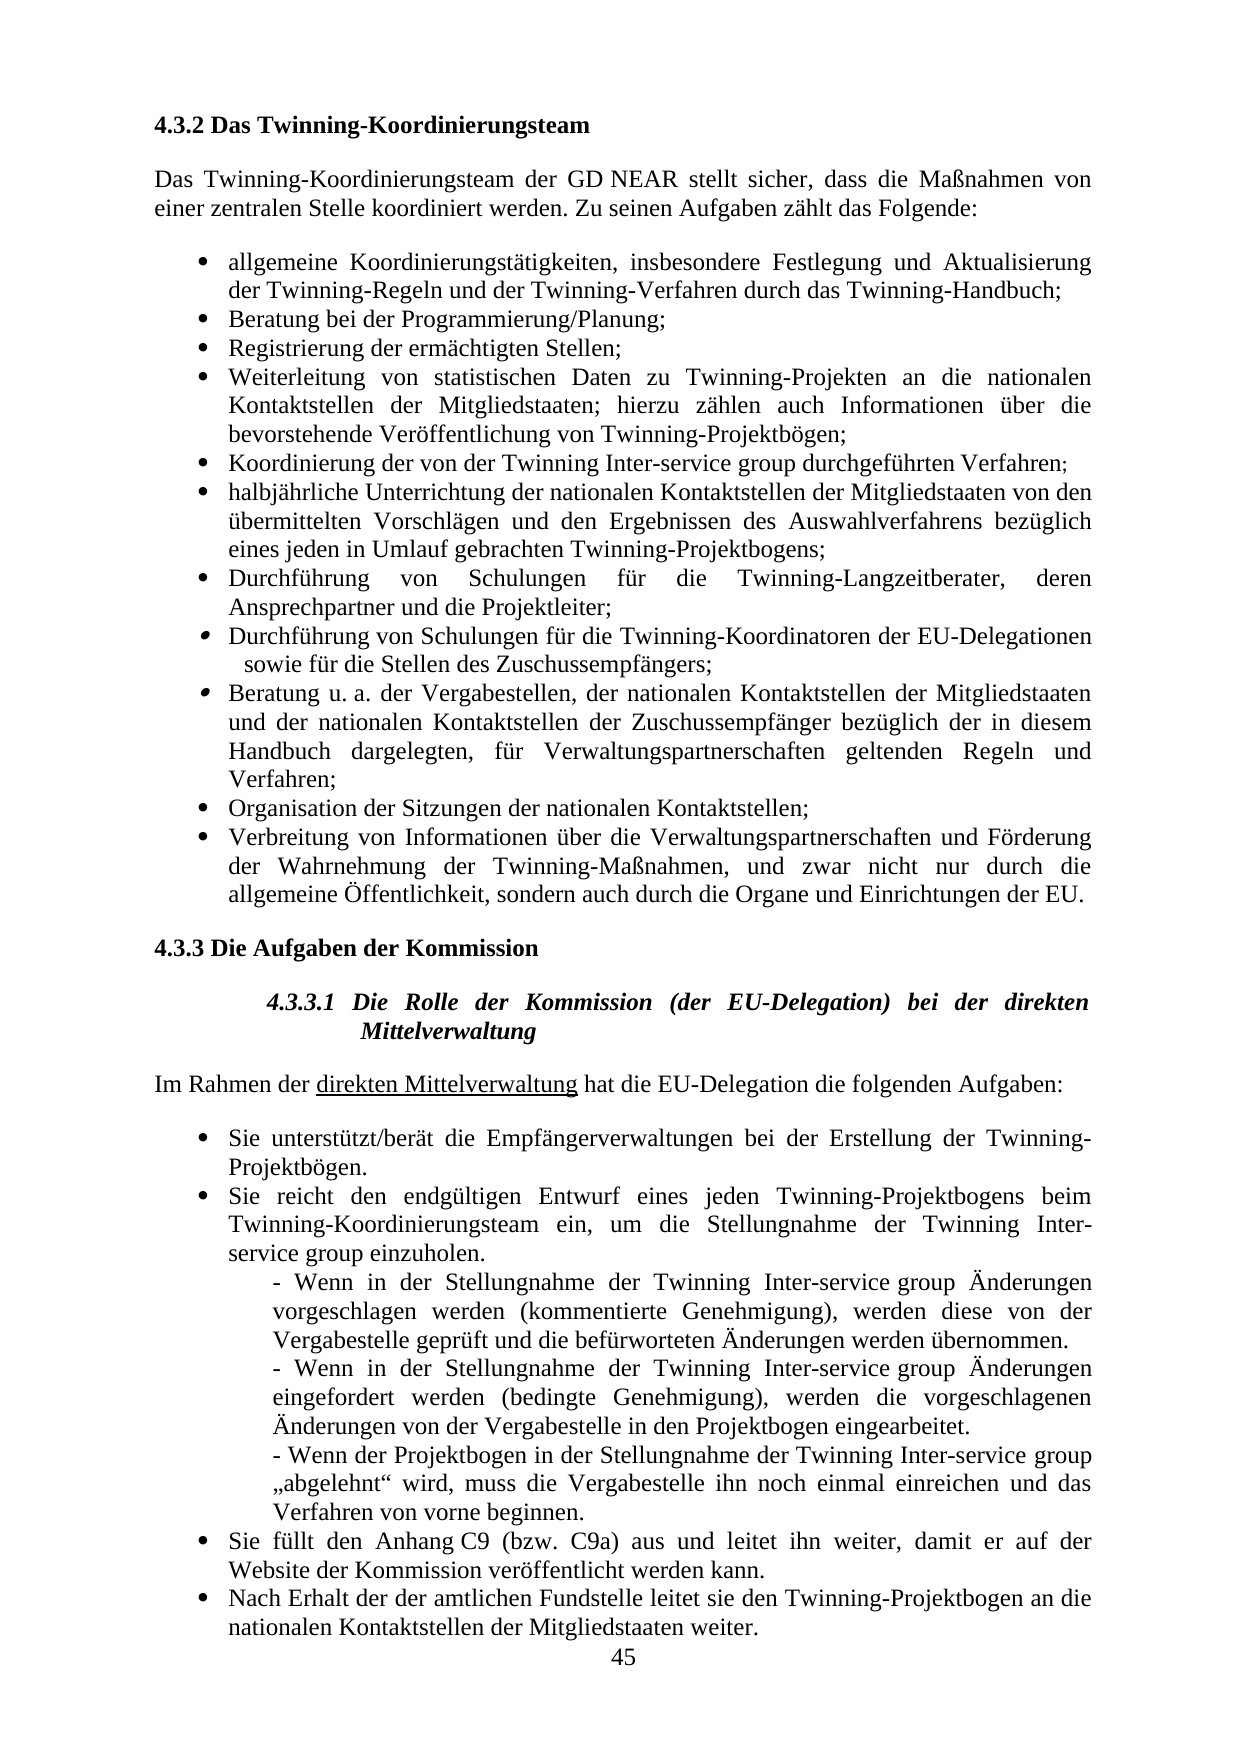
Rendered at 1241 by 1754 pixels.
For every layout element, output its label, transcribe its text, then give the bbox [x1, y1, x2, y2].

list Durchführung von Schulungen für die Twinning-Koordinatoren der EU-Delegationen sowie für die Stellen des Zuschussempfängers; [198, 621, 1092, 678]
text - Wenn in der Stellungnahme der Twinning Inter-service group Änderungen eingefordert werden (bedingte Genehmigung), werden die vorgeschlagenen Änderungen von der Vergabestelle in den Projektbogen eingearbeitet. [272, 1353, 1092, 1440]
text Im Rahmen der direkten Mittelverwaltung hat die EU-Delegation die folgenden Aufgaben: [154, 1069, 1092, 1098]
subtitle 4.3.3 Die Aufgaben der Kommission [154, 933, 1092, 962]
list Weiterleitung von statistischen Daten zu Twinning-Projekten an die nationalen Kontaktstellen der Mitgliedstaaten; hierzu zählen auch Informationen über die bevorstehende Veröffentlichung von Twinning-Projektbögen; [198, 362, 1092, 448]
text - Wenn der Projektbogen in der Stellungnahme der Twinning Inter-service group „abgelehnt“ wird, muss die Vergabestelle ihn noch einmal einreichen und das Verfahren von vorne beginnen. [272, 1440, 1092, 1526]
subtitle 4.3.2 Das Twinning-Koordinierungsteam [154, 110, 1092, 139]
text - Wenn in der Stellungnahme der Twinning Inter-service group Änderungen vorgeschlagen werden (kommentierte Genehmigung), werden diese von der Vergabestelle geprüft und die befürworteten Änderungen werden übernommen. [272, 1267, 1092, 1353]
list Durchführung von Schulungen für die Twinning-Langzeitberater, deren Ansprechpartner und die Projektleiter; [198, 563, 1092, 621]
list allgemeine Koordinierungstätigkeiten, insbesondere Festlegung und Aktualisierung der Twinning-Regeln und der Twinning-Verfahren durch das Twinning-Handbuch; [198, 247, 1092, 304]
list Registrierung der ermächtigten Stellen; [198, 333, 1092, 362]
list Sie füllt den Anhang C9 (bzw. C9a) aus und leitet ihn weiter, damit er auf der Website der Kommission veröffentlicht werden kann. [198, 1526, 1092, 1583]
list Koordinierung der von der Twinning Inter-service group durchgeführten Verfahren; [198, 448, 1092, 477]
list Verbreitung von Informationen über die Verwaltungspartnerschaften und Förderung der Wahrnehmung der Twinning-Maßnahmen, und zwar nicht nur durch die allgemeine Öffentlichkeit, sondern auch durch die Organe und Einrichtungen der EU. [198, 822, 1092, 908]
list Nach Erhalt der der amtlichen Fundstelle leitet sie den Twinning-Projektbogen an die nationalen Kontaktstellen der Mitgliedstaaten weiter. [198, 1583, 1092, 1641]
text Das Twinning-Koordinierungsteam der GD NEAR stellt sicher, dass die Maßnahmen von einer zentralen Stelle koordiniert werden. Zu seinen Aufgaben zählt das Folgende: [154, 164, 1092, 222]
list Beratung u. a. der Vergabestellen, der nationalen Kontaktstellen der Mitgliedstaaten und der nationalen Kontaktstellen der Zuschussempfänger bezüglich der in diesem Handbuch dargelegten, für Verwaltungspartnerschaften geltenden Regeln und Verfahren; [198, 678, 1092, 793]
list Sie reicht den endgültigen Entwurf eines jeden Twinning-Projektbogens beim Twinning-Koordinierungsteam ein, um die Stellungnahme der Twinning Inter-service group einzuholen. [198, 1181, 1092, 1267]
list halbjährliche Unterrichtung der nationalen Kontaktstellen der Mitgliedstaaten von den übermittelten Vorschlägen und den Ergebnissen des Auswahlverfahrens bezüglich eines jeden in Umlauf gebrachten Twinning-Projektbogens; [198, 477, 1092, 563]
list Sie unterstützt/berät die Empfängerverwaltungen bei der Erstellung der Twinning-Projektbögen. [198, 1123, 1092, 1181]
list Beratung bei der Programmierung/Planung; [198, 304, 1092, 333]
subtitle 4.3.3.1 Die Rolle der Kommission (der EU-Delegation) bei der direkten Mittelverwaltung [267, 987, 1092, 1044]
list Organisation der Sitzungen der nationalen Kontaktstellen; [198, 793, 1092, 822]
